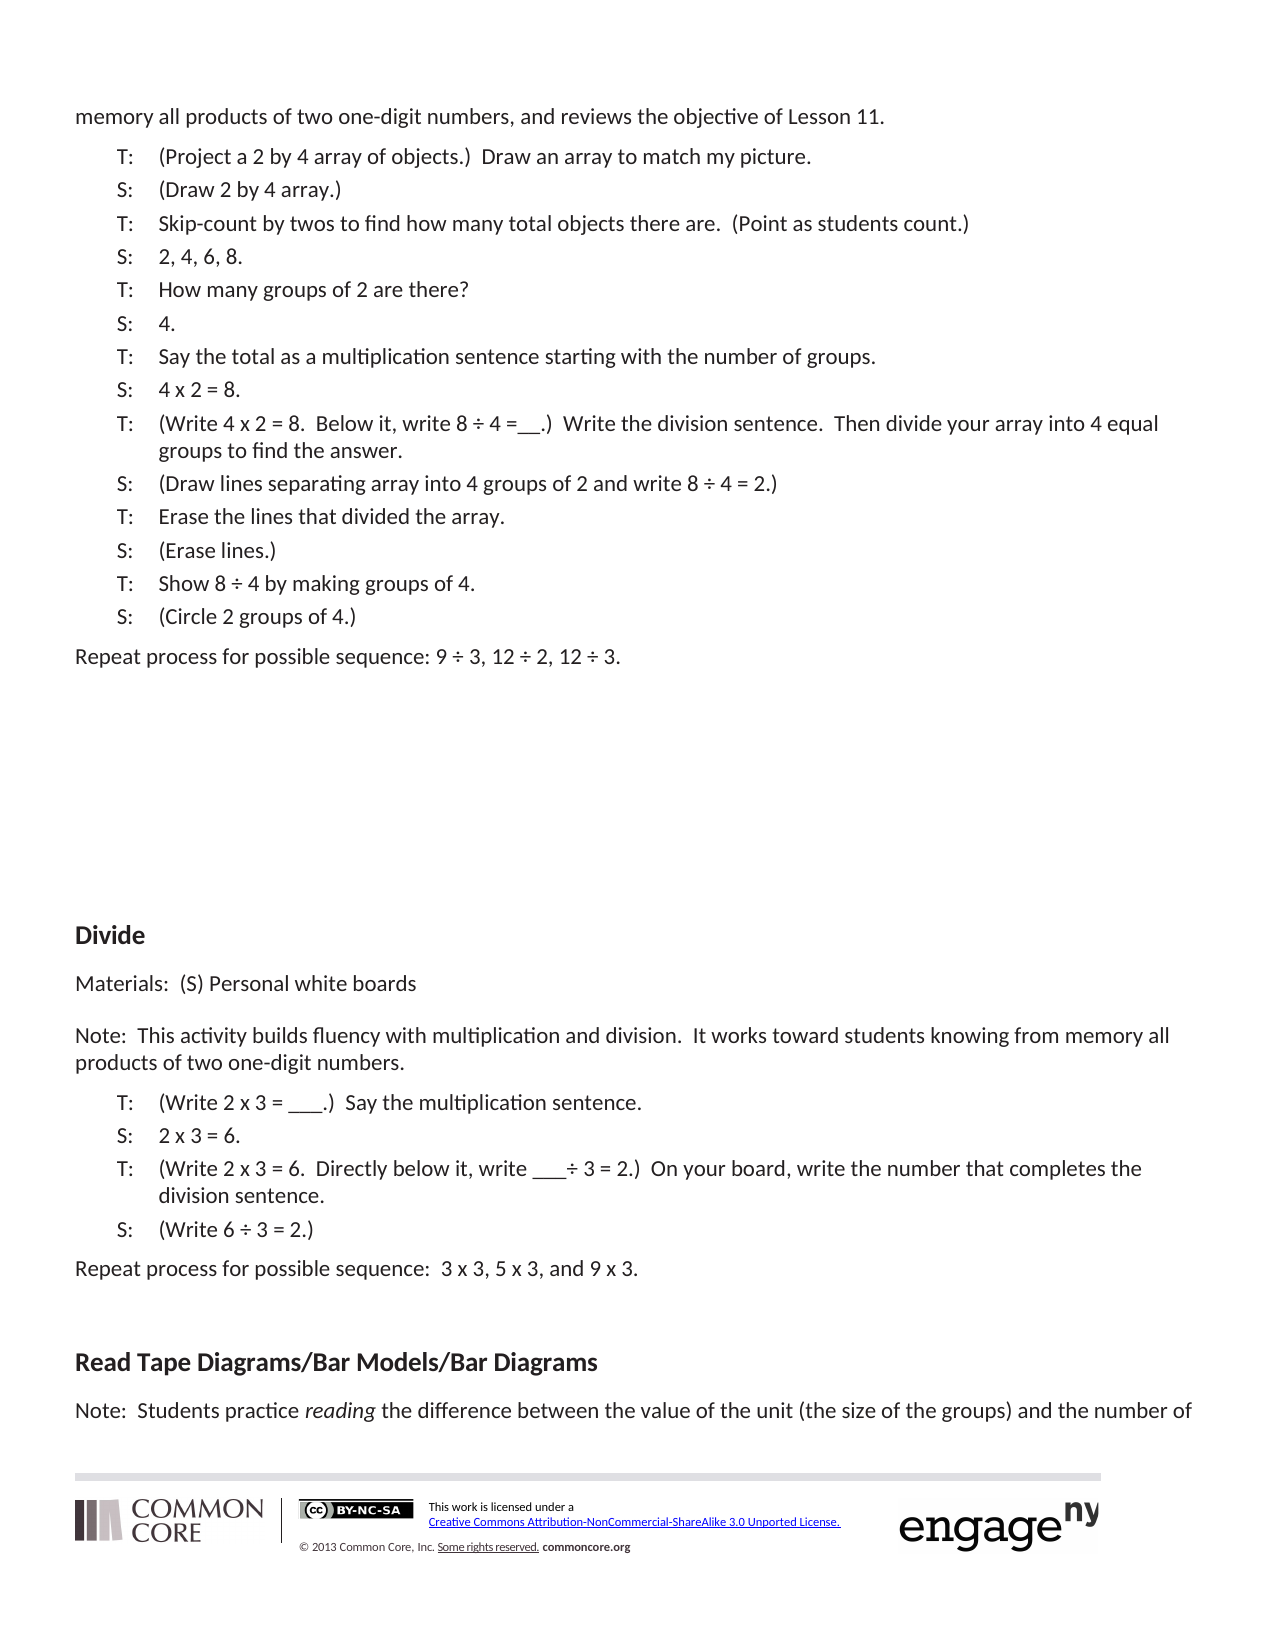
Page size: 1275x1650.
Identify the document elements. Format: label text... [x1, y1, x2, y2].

text Materials: (S) Personal white boards [75, 970, 1200, 997]
picture [75, 1497, 265, 1544]
list S: (Draw lines separating array into 4 groups of 2 and write 8 ÷ 4 = 2.) [117, 470, 1200, 497]
list S: 2, 4, 6, 8. [117, 243, 1200, 270]
list S: (Write 6 ÷ 3 = 2.) [117, 1216, 1200, 1243]
list S: (Circle 2 groups of 4.) [117, 603, 1200, 630]
text Note: This activity builds fluency with multiplication and division. It works toward students knowing from memory all products of two one-digit numbers. [75, 1022, 1200, 1076]
picture [898, 1498, 1099, 1554]
text Repeat process for possible sequence: 9 ÷ 3, 12 ÷ 2, 12 ÷ 3. [75, 643, 1200, 670]
list T: How many groups of 2 are there? [117, 276, 1200, 303]
list T: (Write 4 x 2 = 8. Below it, write 8 ÷ 4 =__.) Write the division sentence. Then divide your array into 4 equal groups to find the answer. [117, 409, 1200, 463]
picture [297, 1499, 414, 1519]
list T: (Project a 2 by 4 array of objects.) Draw an array to match my picture. [117, 143, 1200, 170]
list T: (Write 2 x 3 = ___.) Say the multiplication sentence. [117, 1088, 1200, 1116]
list T: (Write 2 x 3 = 6. Directly below it, write ___÷ 3 = 2.) On your board, write the number that completes the division sentence. [117, 1155, 1200, 1209]
list T: Skip-count by twos to find how many total objects there are. (Point as students count.) [117, 209, 1200, 236]
text Repeat process for possible sequence: 3 x 3, 5 x 3, and 9 x 3. [75, 1255, 1200, 1282]
list S: 4 x 2 = 8. [117, 376, 1200, 403]
list S: 2 x 3 = 6. [117, 1122, 1200, 1149]
list S: (Draw 2 by 4 array.) [117, 176, 1200, 203]
list T: Say the total as a multiplication sentence starting with the number of groups. [117, 343, 1200, 370]
text Read Tape Diagrams/Bar Models/Bar Diagrams [75, 1347, 1200, 1378]
text Divide [75, 920, 1200, 951]
list T: Show 8 ÷ 4 by making groups of 4. [117, 570, 1200, 597]
list T: Erase the lines that divided the array. [117, 503, 1200, 530]
list S: (Erase lines.) [117, 536, 1200, 563]
list S: 4. [117, 309, 1200, 336]
